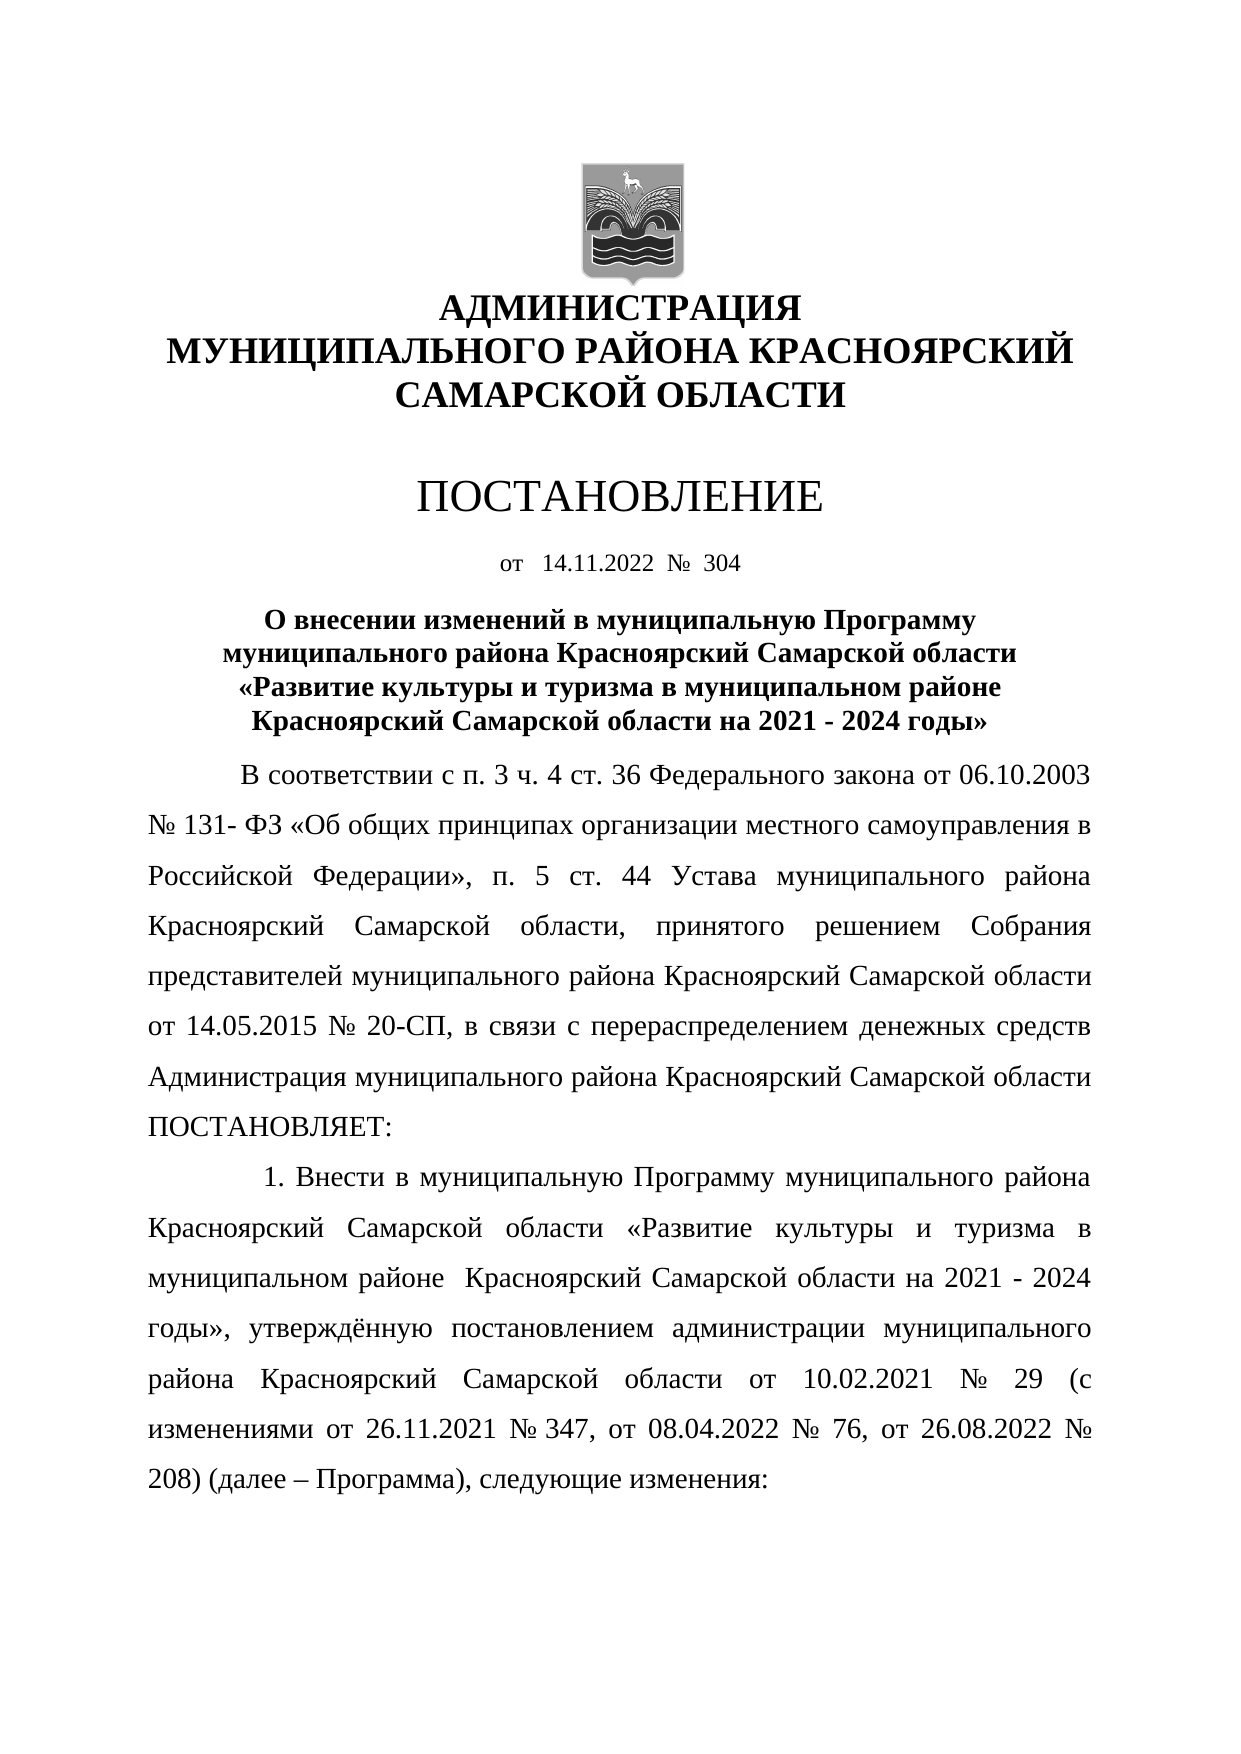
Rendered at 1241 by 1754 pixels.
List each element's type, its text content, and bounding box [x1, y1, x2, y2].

text О внесении изменений в муниципальную Программу муниципального района Красноярский Самарской области «Развитие культуры и туризма в муниципальном районе Красноярский Самарской области на 2021 - 2024 годы» [148, 602, 1092, 736]
text МУНИЦИПАЛЬНОГО РАЙОНА КРАСНОЯРСКИЙ [148, 329, 1092, 372]
text АДМИНИСТРАЦИЯ [148, 286, 1092, 329]
text САМАРСКОЙ ОБЛАСТИ [148, 372, 1092, 415]
text от 14.11.2022 № 304 [148, 548, 1092, 577]
text 1. Внести в муниципальную Программу муниципального района Красноярский Самарской области «Развитие культуры и туризма в муниципальном районе Красноярский Самарской области на 2021 - 2024 годы», утверждённую постановлением администрации муниципального района Красноярский Самарской области от 10.02.2021 № 29 (с изменениями от 26.11.2021 № 347, от 08.04.2022 № 76, от 26.08.2022 № 208) (далее – Программа), следующие изменения: [148, 1159, 1092, 1495]
subtitle ПОСТАНОВЛЕНИЕ [148, 469, 1092, 522]
text В соответствии с п. 3 ч. 4 ст. 36 Федерального закона от 06.10.2003 № 131- ФЗ «Об общих принципах организации местного самоуправления в Российской Федерации», п. 5 ст. 44 Устава муниципального района Красноярский Самарской области, принятого решением Собрания представителей муниципального района Красноярский Самарской области от 14.05.2015 № 20-СП, в связи с перераспределением денежных средств Администрация муниципального района Красноярский Самарской области ПОСТАНОВЛЯЕТ: [148, 757, 1092, 1143]
